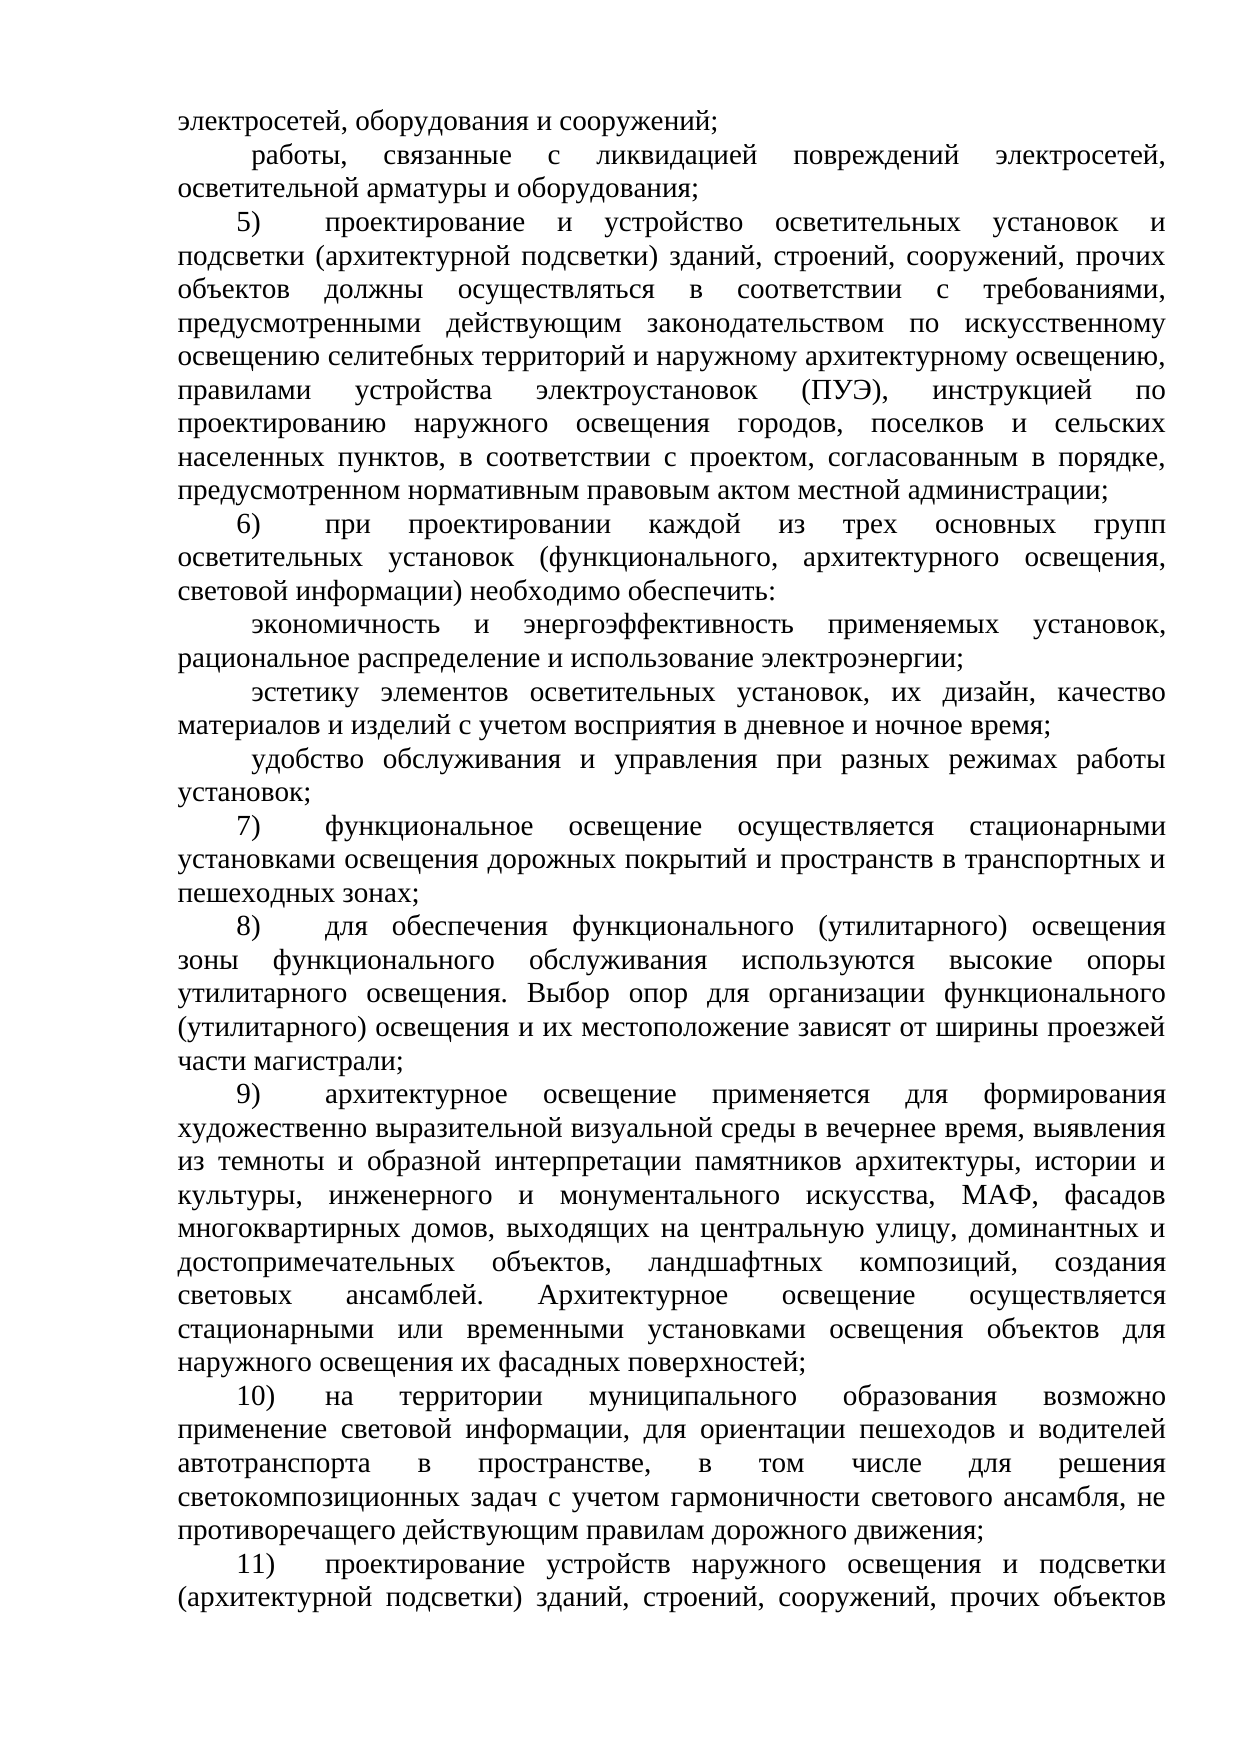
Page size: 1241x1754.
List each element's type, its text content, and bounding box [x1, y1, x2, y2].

list на территории муниципального образования возможно применение световой информации, для ориентации пешеходов и водителей автотранспорта в пространстве, в том числе для решения светокомпозиционных задач с учетом гармоничности светового ансамбля, не противоречащего действующим правилам дорожного движения; [177, 1378, 1167, 1546]
list для обеспечения функционального (утилитарного) освещения зоны функционального обслуживания используются высокие опоры утилитарного освещения. Выбор опор для организации функционального (утилитарного) освещения и их местоположение зависят от ширины проезжей части магистрали; [177, 908, 1167, 1076]
list проектирование и устройство осветительных установок и подсветки (архитектурной подсветки) зданий, строений, сооружений, прочих объектов должны осуществляться в соответствии с требованиями, предусмотренными действующим законодательством по искусственному освещению селитебных территорий и наружному архитектурному освещению, правилами устройства электроустановок (ПУЭ), инструкцией по проектированию наружного освещения городов, поселков и сельских населенных пунктов, в соответствии с проектом, согласованным в порядке, предусмотренном нормативным правовым актом местной администрации; [177, 204, 1167, 506]
text работы, связанные с ликвидацией повреждений электросетей, осветительной арматуры и оборудования; [177, 137, 1167, 204]
text удобство обслуживания и управления при разных режимах работы установок; [177, 741, 1167, 808]
text экономичность и энергоэффективность применяемых установок, рациональное распределение и использование электроэнергии; [177, 607, 1167, 674]
list при проектировании каждой из трех основных групп осветительных установок (функционального, архитектурного освещения, световой информации) необходимо обеспечить: [177, 506, 1167, 607]
list архитектурное освещение применяется для формирования художественно выразительной визуальной среды в вечернее время, выявления из темноты и образной интерпретации памятников архитектуры, истории и культуры, инженерного и монументального искусства, МАФ, фасадов многоквартирных домов, выходящих на центральную улицу, доминантных и достопримечательных объектов, ландшафтных композиций, создания световых ансамблей. Архитектурное освещение осуществляется стационарными или временными установками освещения объектов для наружного освещения их фасадных поверхностей; [177, 1076, 1167, 1378]
text эстетику элементов осветительных установок, их дизайн, качество материалов и изделий с учетом восприятия в дневное и ночное время; [177, 674, 1167, 741]
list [177, 1546, 1167, 1613]
list функциональное освещение осуществляется стационарными установками освещения дорожных покрытий и пространств в транспортных и пешеходных зонах; [177, 808, 1167, 908]
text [177, 103, 1167, 137]
